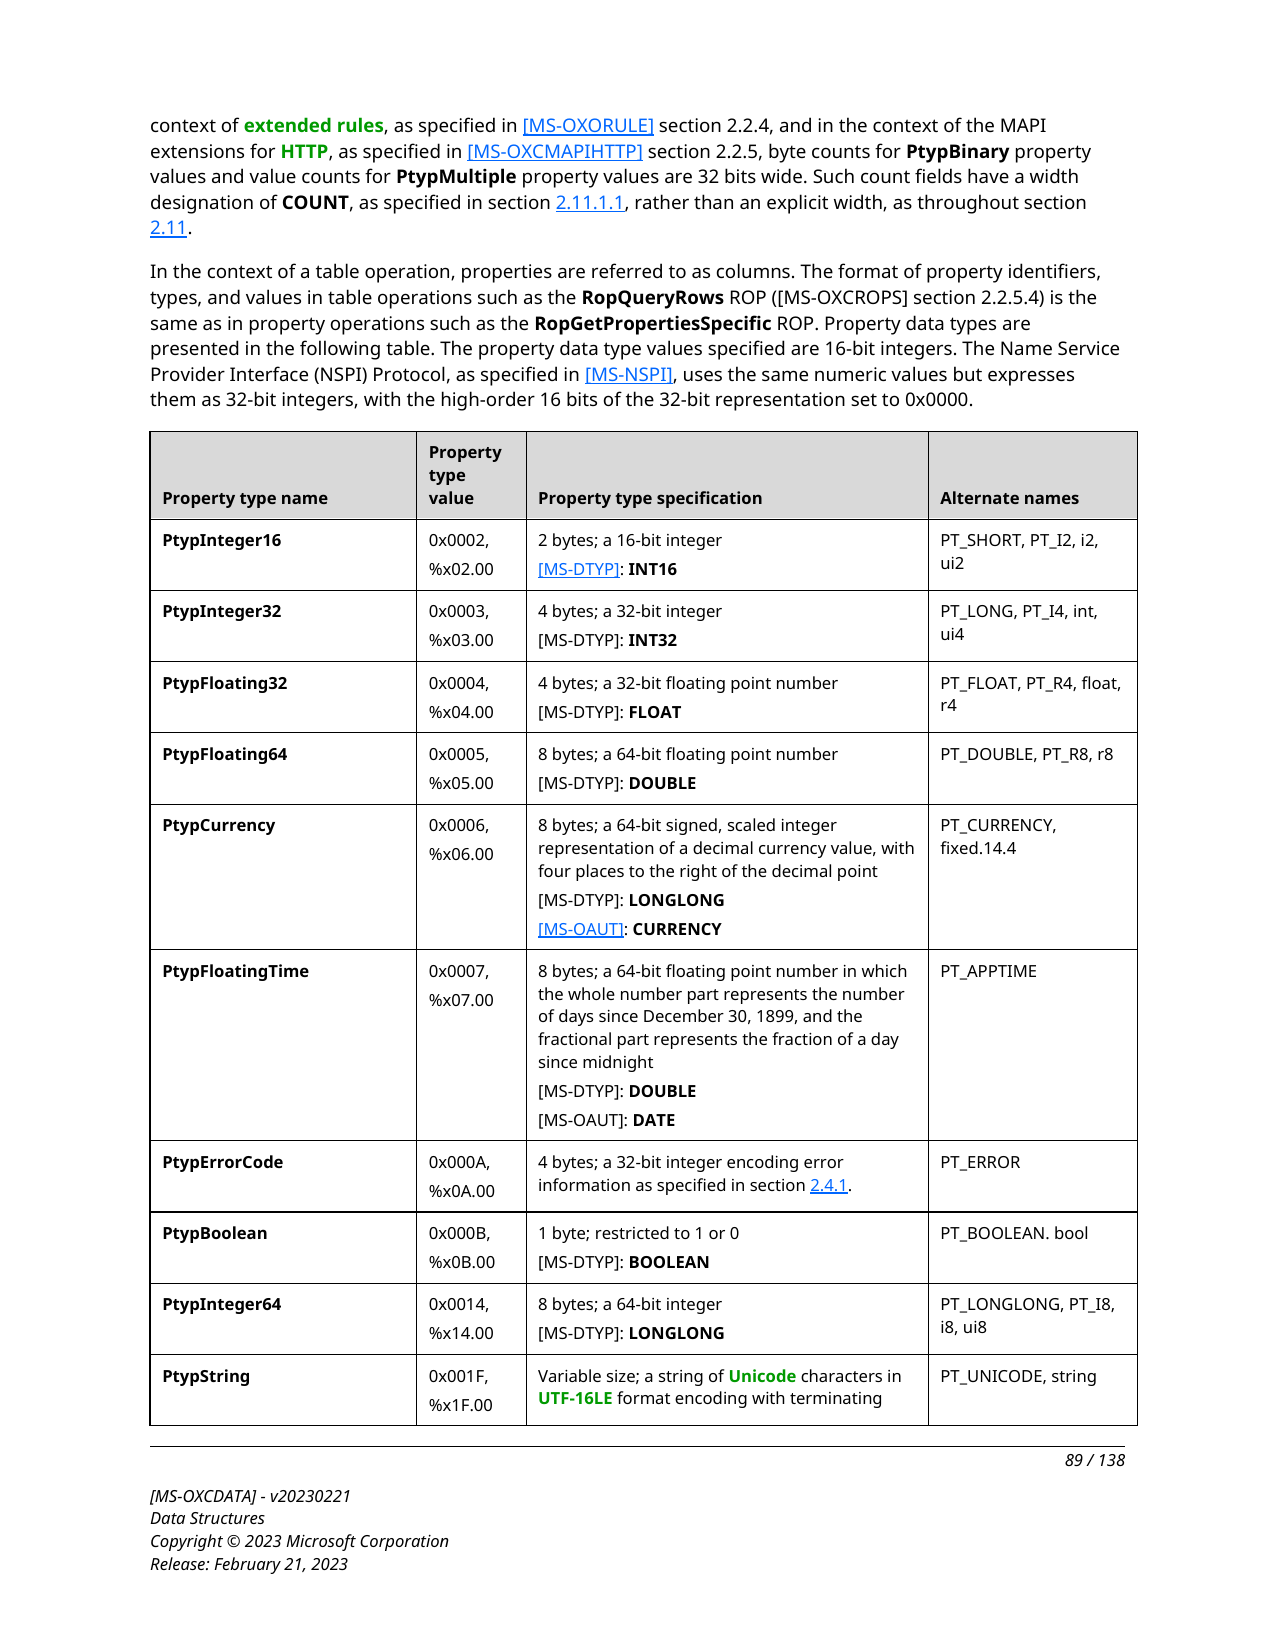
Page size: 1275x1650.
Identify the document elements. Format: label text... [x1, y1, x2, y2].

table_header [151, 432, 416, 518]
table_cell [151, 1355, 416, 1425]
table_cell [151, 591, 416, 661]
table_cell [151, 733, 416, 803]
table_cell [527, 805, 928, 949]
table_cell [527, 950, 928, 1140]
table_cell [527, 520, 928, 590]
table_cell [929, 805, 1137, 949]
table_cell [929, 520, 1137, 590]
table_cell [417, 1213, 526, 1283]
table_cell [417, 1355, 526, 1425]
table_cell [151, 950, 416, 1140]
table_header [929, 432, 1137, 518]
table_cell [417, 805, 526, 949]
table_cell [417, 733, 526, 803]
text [150, 112, 1125, 240]
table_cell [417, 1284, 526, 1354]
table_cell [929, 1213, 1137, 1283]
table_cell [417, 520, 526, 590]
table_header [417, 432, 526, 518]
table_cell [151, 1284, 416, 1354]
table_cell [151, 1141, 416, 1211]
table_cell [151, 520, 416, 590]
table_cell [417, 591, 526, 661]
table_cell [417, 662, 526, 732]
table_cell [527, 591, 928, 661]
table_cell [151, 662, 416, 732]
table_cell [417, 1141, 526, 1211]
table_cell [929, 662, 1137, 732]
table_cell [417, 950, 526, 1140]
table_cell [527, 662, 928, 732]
text In the context of a table operation, properties are referred to as columns. The format of property identifiers, types, and values in table operations such as the RopQueryRows ROP ([MS-OXCROPS] section 2.2.5.4) is the same as in property operations such as the RopGetPropertiesSpecific ROP. Property data types are presented in the following table. The property data type values specified are 16-bit integers. The Name Service Provider Interface (NSPI) Protocol, as specified in [MS-NSPI], uses the same numeric values but expresses them as 32-bit integers, with the high-order 16 bits of the 32-bit representation set to 0x0000. [150, 259, 1125, 412]
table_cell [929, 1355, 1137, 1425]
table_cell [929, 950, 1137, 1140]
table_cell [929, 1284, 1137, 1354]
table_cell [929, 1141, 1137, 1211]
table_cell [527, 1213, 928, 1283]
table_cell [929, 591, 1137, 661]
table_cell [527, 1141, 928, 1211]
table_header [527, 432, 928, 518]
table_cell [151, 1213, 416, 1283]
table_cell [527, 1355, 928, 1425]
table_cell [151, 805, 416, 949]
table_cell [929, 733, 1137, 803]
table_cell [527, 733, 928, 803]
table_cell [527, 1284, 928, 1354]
